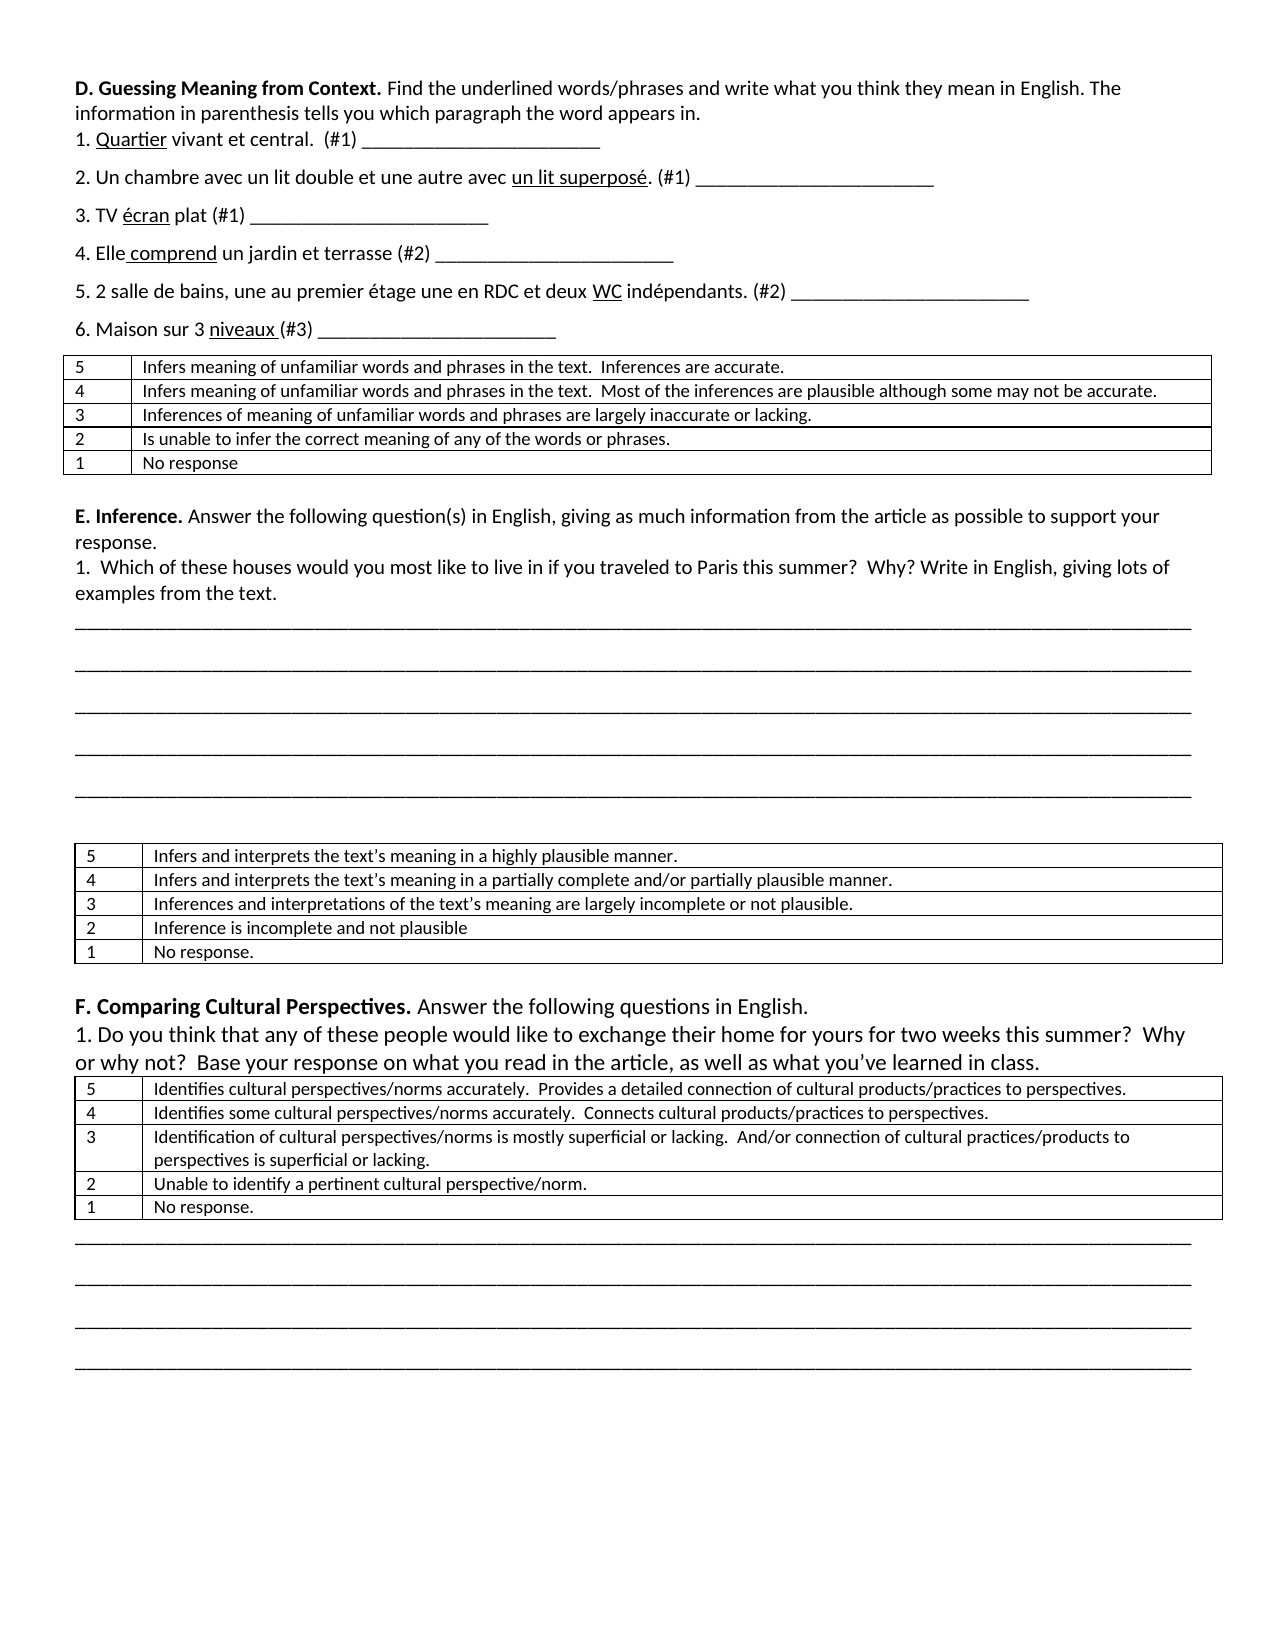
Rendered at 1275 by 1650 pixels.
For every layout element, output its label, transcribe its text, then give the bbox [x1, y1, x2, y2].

table_header Infers meaning of unfamiliar words and phrases in the text. Inferences are accurate. [132, 356, 1211, 378]
table_header 5 [64, 356, 131, 378]
table_cell Infers and interprets the text’s meaning in a partially complete and/or partially plausible manner. [143, 868, 1222, 891]
table_cell 4 [64, 380, 131, 402]
table_cell 2 [64, 428, 131, 450]
text ________________________________________________________________________________________________________________________________________________________________________________________________________________________________________________________________________________________________________________________________________________________________________________________________________ [75, 1220, 1200, 1374]
text 4. Elle comprend un jardin et terrasse (#2) _______________________ [75, 240, 1200, 266]
text 1. Which of these houses would you most like to live in if you traveled to Paris this summer? Why? Write in English, giving lots of examples from the text. [75, 554, 1200, 605]
table_cell Identifies some cultural perspectives/norms accurately. Connects cultural products/practices to perspectives. [143, 1101, 1222, 1124]
table_cell 3 [76, 1125, 142, 1171]
text 1. Quartier vivant et central. (#1) _______________________ [75, 126, 1200, 151]
table_cell Identification of cultural perspectives/norms is mostly superficial or lacking. And/or connection of cultural practices/products to perspectives is superficial or lacking. [143, 1125, 1222, 1171]
table_cell 2 [76, 916, 142, 939]
table_cell No response. [143, 1196, 1222, 1219]
table_cell 3 [64, 404, 131, 426]
table_cell 3 [76, 892, 142, 915]
table_cell Inferences of meaning of unfamiliar words and phrases are largely inaccurate or lacking. [132, 404, 1211, 426]
text 1. Do you think that any of these people would like to exchange their home for yours for two weeks this summer? Why or why not? Base your response on what you read in the article, as well as what you’ve learned in class. [75, 1020, 1200, 1076]
table_header Infers and interprets the text’s meaning in a highly plausible manner. [143, 844, 1222, 867]
text F. Comparing Cultural Perspectives. Answer the following questions in English. [75, 992, 1200, 1020]
table_cell Unable to identify a pertinent cultural perspective/norm. [143, 1172, 1222, 1195]
text 2. Un chambre avec un lit double et une autre avec un lit superposé. (#1) _______________________ [75, 164, 1200, 189]
text D. Guessing Meaning from Context. Find the underlined words/phrases and write what you think they mean in English. The information in parenthesis tells you which paragraph the word appears in. [75, 75, 1200, 126]
table_cell 1 [64, 451, 131, 474]
table_cell Inference is incomplete and not plausible [143, 916, 1222, 939]
table_cell 4 [76, 868, 142, 891]
text E. Inference. Answer the following question(s) in English, giving as much information from the article as possible to support your response. [75, 503, 1200, 554]
text 3. TV écran plat (#1) _______________________ [75, 202, 1200, 227]
table_cell Inferences and interpretations of the text’s meaning are largely incomplete or not plausible. [143, 892, 1222, 915]
text 5. 2 salle de bains, une au premier étage une en RDC et deux WC indépendants. (#2) _______________________ [75, 278, 1200, 304]
table_cell 1 [76, 1196, 142, 1219]
table_cell No response. [143, 940, 1222, 963]
table_cell Infers meaning of unfamiliar words and phrases in the text. Most of the inferences are plausible although some may not be accurate. [132, 380, 1211, 402]
table_cell 2 [76, 1172, 142, 1195]
text __________________________________________________________________________________________________________________________________________________________________________________________________________________________________________________________________________________________________________________________________________________________________________________________________________________________________________________________________________________________________________ [75, 605, 1200, 801]
table_cell Is unable to infer the correct meaning of any of the words or phrases. [132, 428, 1211, 450]
table_header 5 [76, 844, 142, 867]
table_header Identifies cultural perspectives/norms accurately. Provides a detailed connection of cultural products/practices to perspectives. [143, 1077, 1222, 1100]
table_header 5 [76, 1077, 142, 1100]
table_cell 4 [76, 1101, 142, 1124]
text 6. Maison sur 3 niveaux (#3) _______________________ [75, 316, 1200, 342]
table_cell No response [132, 451, 1211, 474]
table_cell 1 [76, 940, 142, 963]
